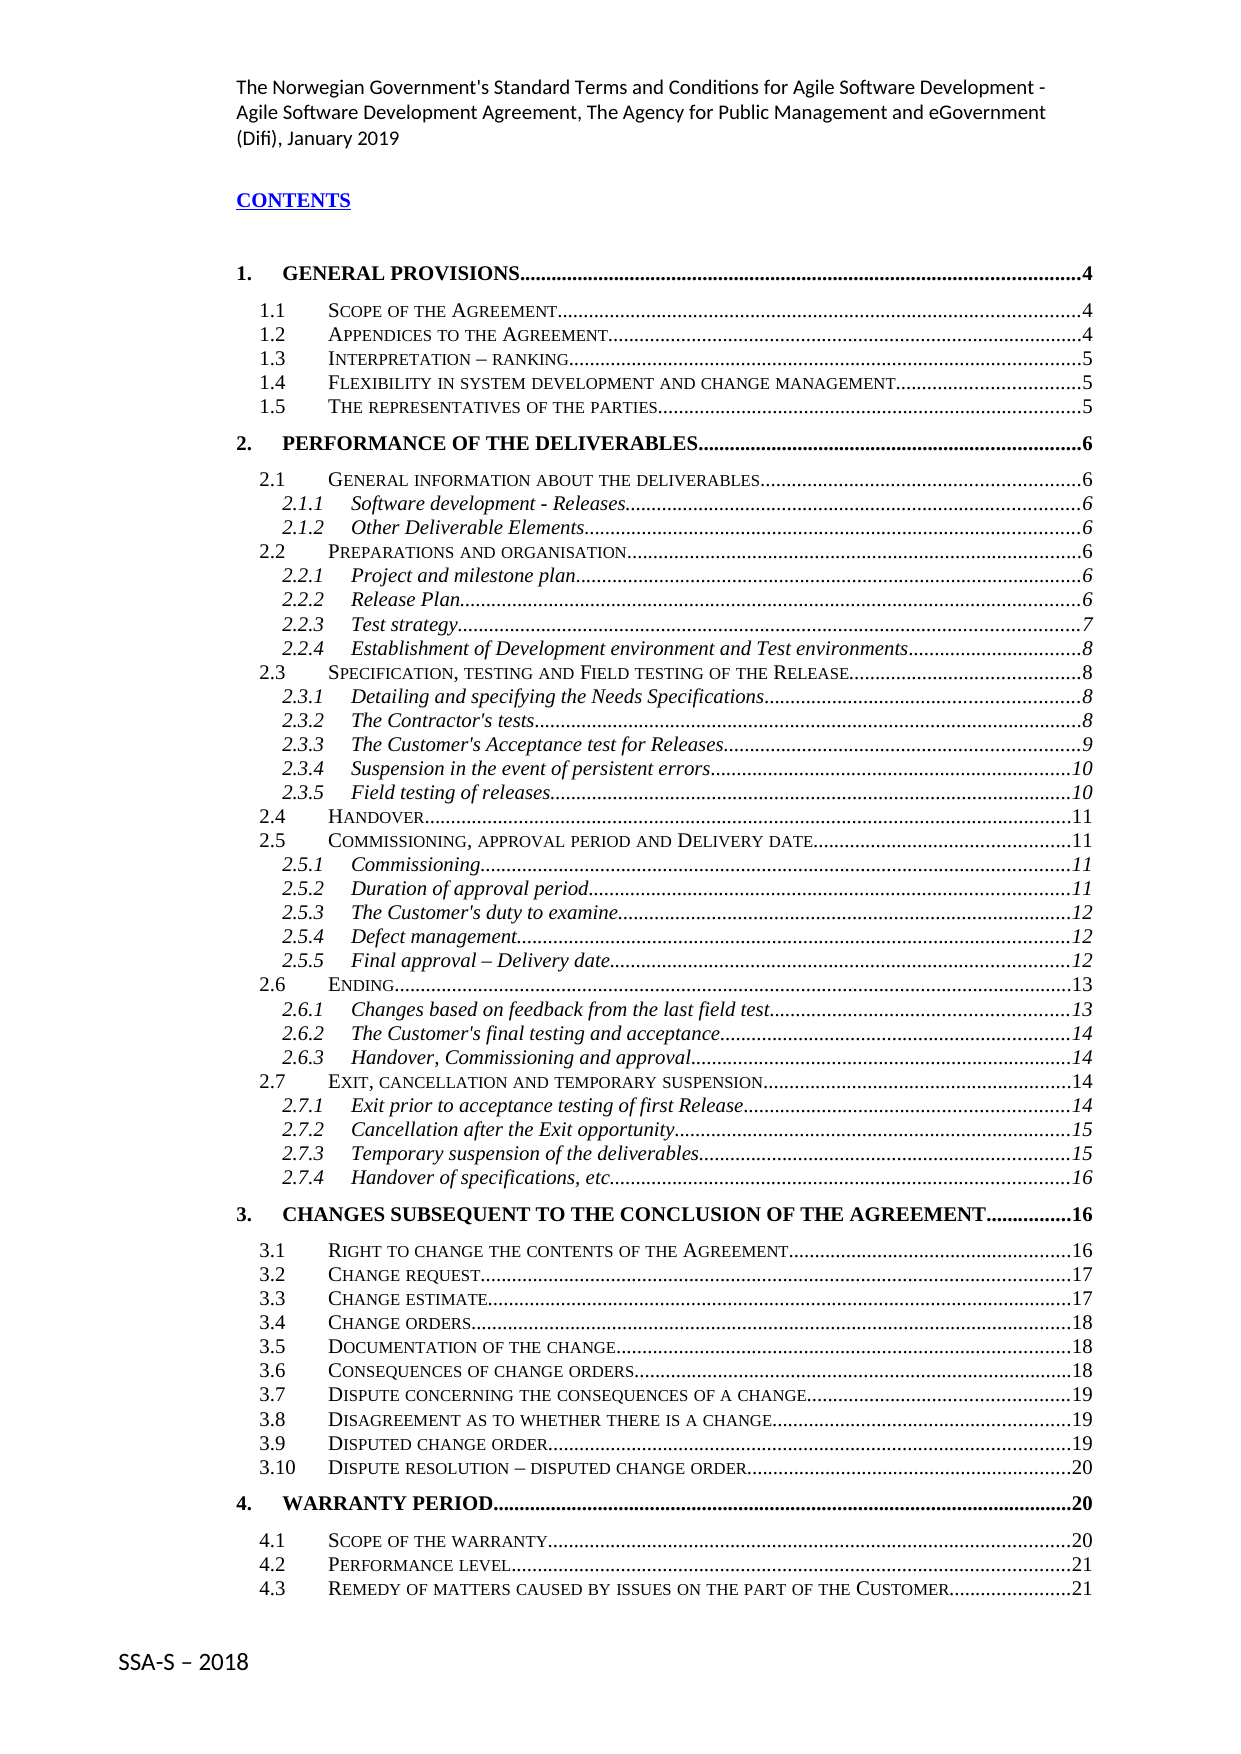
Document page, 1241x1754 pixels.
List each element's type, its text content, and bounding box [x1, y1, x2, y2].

text 1. General provisions 4 [236, 261, 1092, 285]
text 3.4 Change orders 18 [259, 1310, 1092, 1334]
text 2.3.5 Field testing of releases 10 [282, 780, 1092, 804]
text Contents [236, 188, 1092, 212]
text 3. Changes subsequent to the conclusion of the Agreement 16 [236, 1201, 1092, 1226]
text 2.7.4 Handover of specifications, etc. 16 [282, 1165, 1092, 1189]
text 1.5 The representatives of the parties 5 [259, 394, 1092, 418]
text 3.1 Right to change the contents of the Agreement 16 [259, 1238, 1092, 1262]
text 2.1.1 Software development - Releases 6 [282, 491, 1092, 515]
text 2.3.2 The Contractor's tests 8 [282, 708, 1092, 732]
text 2.5.1 Commissioning 11 [282, 852, 1092, 876]
text 2.5.3 The Customer's duty to examine 12 [282, 900, 1092, 924]
text 2.3.3 The Customer's Acceptance test for Releases 9 [282, 732, 1092, 756]
text 2.2 Preparations and organisation 6 [259, 539, 1092, 563]
text 2.6.2 The Customer's final testing and acceptance 14 [282, 1021, 1092, 1044]
text 3.2 Change request 17 [259, 1262, 1092, 1286]
text 2.1 General information about the deliverables 6 [259, 467, 1092, 491]
text 2.2.3 Test strategy 7 [282, 611, 1092, 636]
text 1.3 Interpretation – ranking 5 [259, 346, 1092, 370]
text 3.5 Documentation of the change 18 [259, 1334, 1092, 1358]
text 2.3.4 Suspension in the event of persistent errors 10 [282, 756, 1092, 780]
text 2.5.2 Duration of approval period 11 [282, 876, 1092, 900]
text 2.5.4 Defect management 12 [282, 924, 1092, 948]
text 2.5.5 Final approval – Delivery date 12 [282, 948, 1092, 972]
text 4.2 Performance level 21 [259, 1552, 1092, 1576]
text 2.7.2 Cancellation after the Exit opportunity 15 [282, 1117, 1092, 1141]
text 2.7.1 Exit prior to acceptance testing of first Release 14 [282, 1093, 1092, 1117]
text 1.4 Flexibility in system development and change management 5 [259, 370, 1092, 394]
text 4.3 Remedy of matters caused by issues on the part of the Customer 21 [259, 1576, 1092, 1600]
text 3.7 Dispute concerning the consequences of a change 19 [259, 1382, 1092, 1406]
text 2.1.2 Other Deliverable Elements 6 [282, 515, 1092, 539]
text 3.9 Disputed change order 19 [259, 1431, 1092, 1454]
text 3.10 Dispute resolution – disputed change order 20 [259, 1454, 1092, 1479]
text 4. Warranty period 20 [236, 1491, 1092, 1515]
text 2.2.2 Release Plan 6 [282, 587, 1092, 611]
text 2. Performance of the deliverables 6 [236, 431, 1092, 454]
text 2.3 Specification, testing and Field testing of the Release 8 [259, 659, 1092, 684]
text 2.2.1 Project and milestone plan 6 [282, 563, 1092, 587]
text 2.7.3 Temporary suspension of the deliverables 15 [282, 1141, 1092, 1165]
text 2.2.4 Establishment of Development environment and Test environments 8 [282, 636, 1092, 659]
text 3.8 Disagreement as to whether there is a change 19 [259, 1406, 1092, 1431]
text 4.1 Scope of the warranty 20 [259, 1528, 1092, 1552]
text 1.2 Appendices to the Agreement 4 [259, 322, 1092, 346]
text 2.6 Ending 13 [259, 972, 1092, 996]
text 2.6.1 Changes based on feedback from the last field test 13 [282, 996, 1092, 1021]
text 3.3 Change estimate 17 [259, 1286, 1092, 1310]
text 2.3.1 Detailing and specifying the Needs Specifications 8 [282, 684, 1092, 708]
text 2.5 Commissioning, approval period and Delivery date 11 [259, 828, 1092, 852]
text 2.6.3 Handover, Commissioning and approval 14 [282, 1044, 1092, 1069]
text 3.6 Consequences of change orders 18 [259, 1358, 1092, 1382]
text 2.7 Exit, cancellation and temporary suspension 14 [259, 1069, 1092, 1093]
text 1.1 Scope of the Agreement 4 [259, 298, 1092, 322]
text 2.4 Handover 11 [259, 804, 1092, 828]
